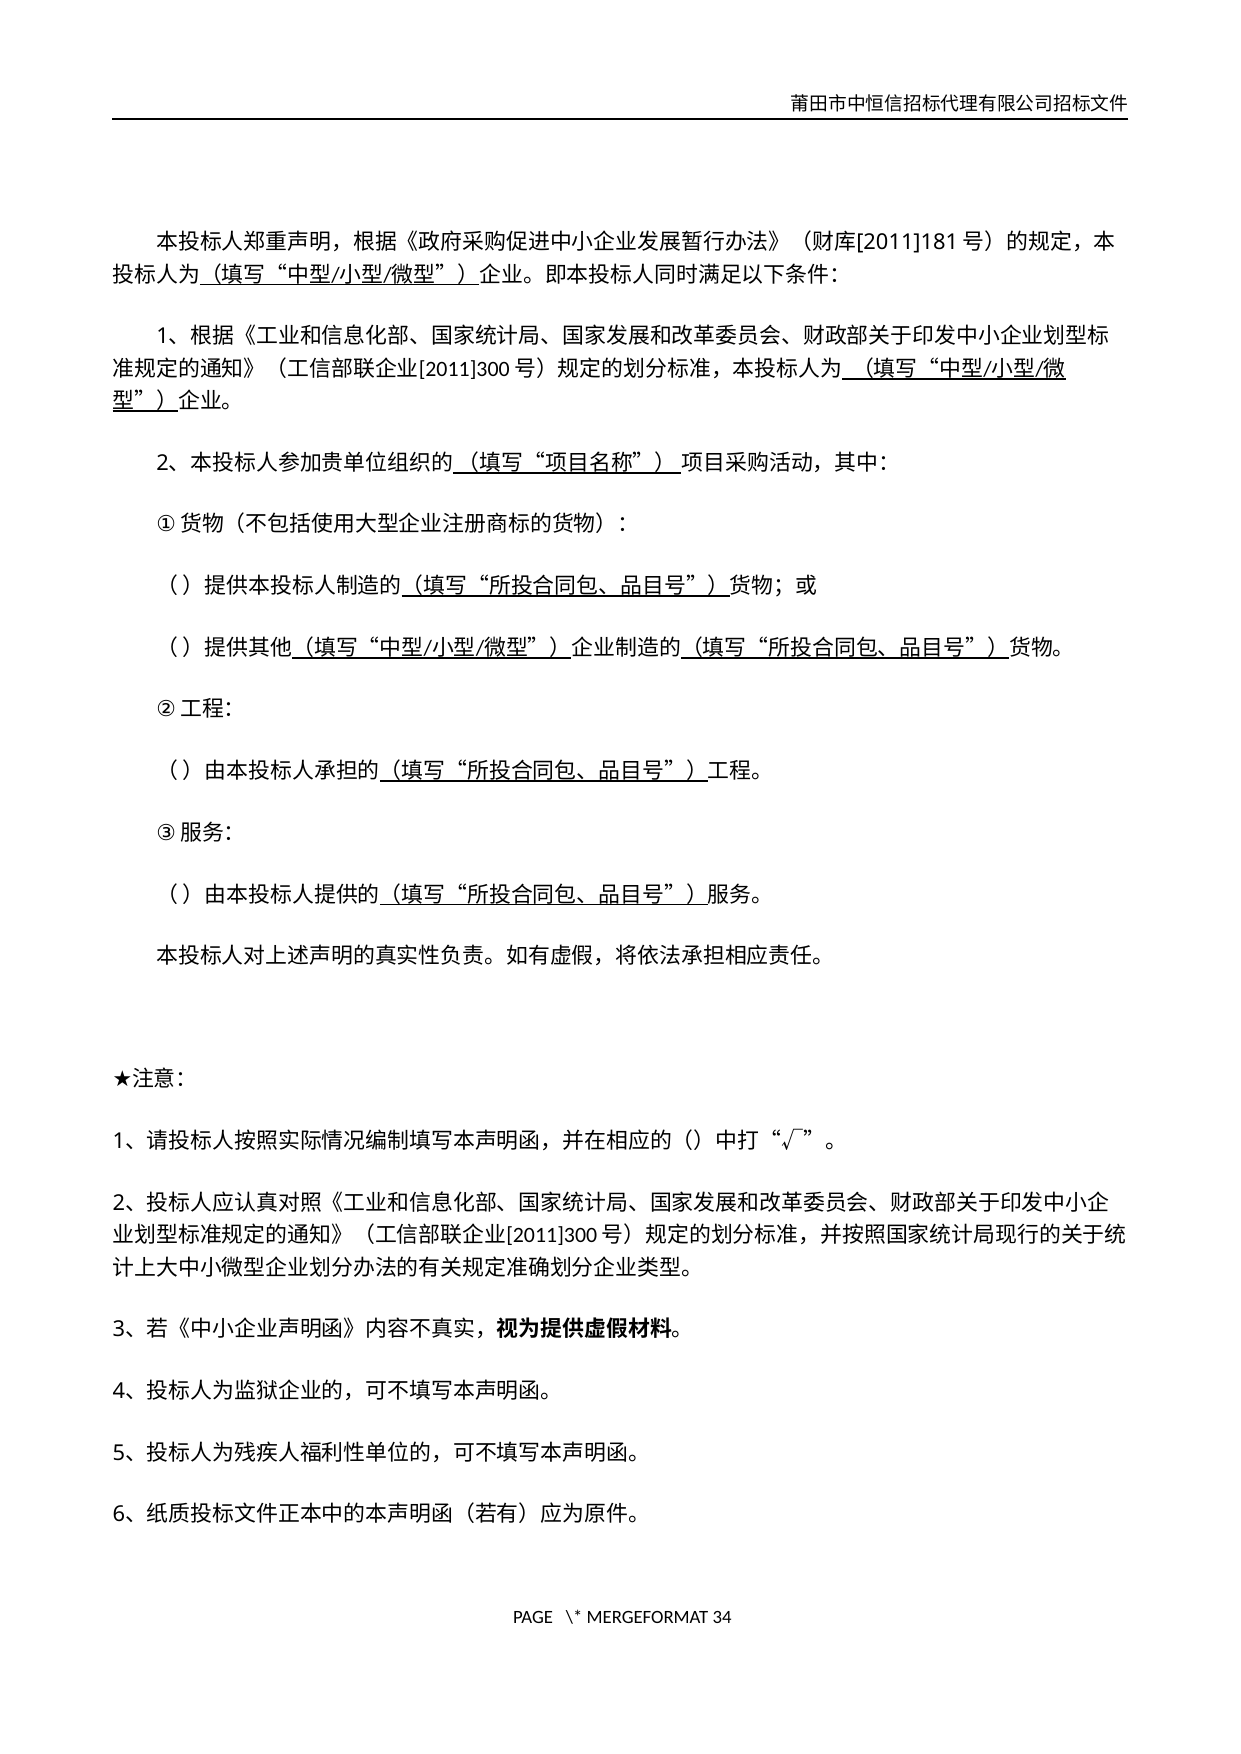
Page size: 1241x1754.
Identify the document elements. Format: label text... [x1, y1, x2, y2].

text （ ）提供本投标人制造的（填写“所投合同包、品目号”）货物；或 [112, 568, 1128, 600]
text ★注意： [112, 1061, 1128, 1094]
text 本投标人对上述声明的真实性负责。如有虚假，将依法承担相应责任。 [112, 938, 1128, 970]
text （ ）由本投标人提供的（填写“所投合同包、品目号”）服务。 [112, 876, 1128, 909]
text 2、本投标人参加贵单位组织的 （填写“项目名称”） 项目采购活动，其中： [112, 444, 1128, 477]
text ②工程： [112, 691, 1128, 724]
text 1、根据《工业和信息化部、国家统计局、国家发展和改革委员会、财政部关于印发中小企业划型标准规定的通知》（工信部联企业[2011]300号）规定的划分标准，本投标人为 （填写“中型/小型/微型”）企业。 [112, 318, 1128, 415]
text 1、请投标人按照实际情况编制填写本声明函，并在相应的（）中打“√”。 [112, 1123, 1128, 1155]
text （ ）提供其他（填写“中型/小型/微型”）企业制造的（填写“所投合同包、品目号”）货物。 [112, 629, 1128, 662]
text 2、投标人应认真对照《工业和信息化部、国家统计局、国家发展和改革委员会、财政部关于印发中小企业划型标准规定的通知》（工信部联企业[2011]300号）规定的划分标准，并按照国家统计局现行的关于统计上大中小微型企业划分办法的有关规定准确划分企业类型。 [112, 1184, 1128, 1282]
text ①货物（不包括使用大型企业注册商标的货物）： [112, 506, 1128, 539]
text 6、纸质投标文件正本中的本声明函（若有）应为原件。 [112, 1496, 1128, 1529]
text （ ）由本投标人承担的（填写“所投合同包、品目号”）工程。 [112, 753, 1128, 785]
text 3、若《中小企业声明函》内容不真实，视为提供虚假材料。 [112, 1311, 1128, 1344]
text 本投标人郑重声明，根据《政府采购促进中小企业发展暂行办法》（财库[2011]181号）的规定，本投标人为（填写“中型/小型/微型”）企业。即本投标人同时满足以下条件： [112, 224, 1128, 289]
text 5、投标人为残疾人福利性单位的，可不填写本声明函。 [112, 1434, 1128, 1467]
text 4、投标人为监狱企业的，可不填写本声明函。 [112, 1373, 1128, 1405]
text ③服务： [112, 814, 1128, 847]
